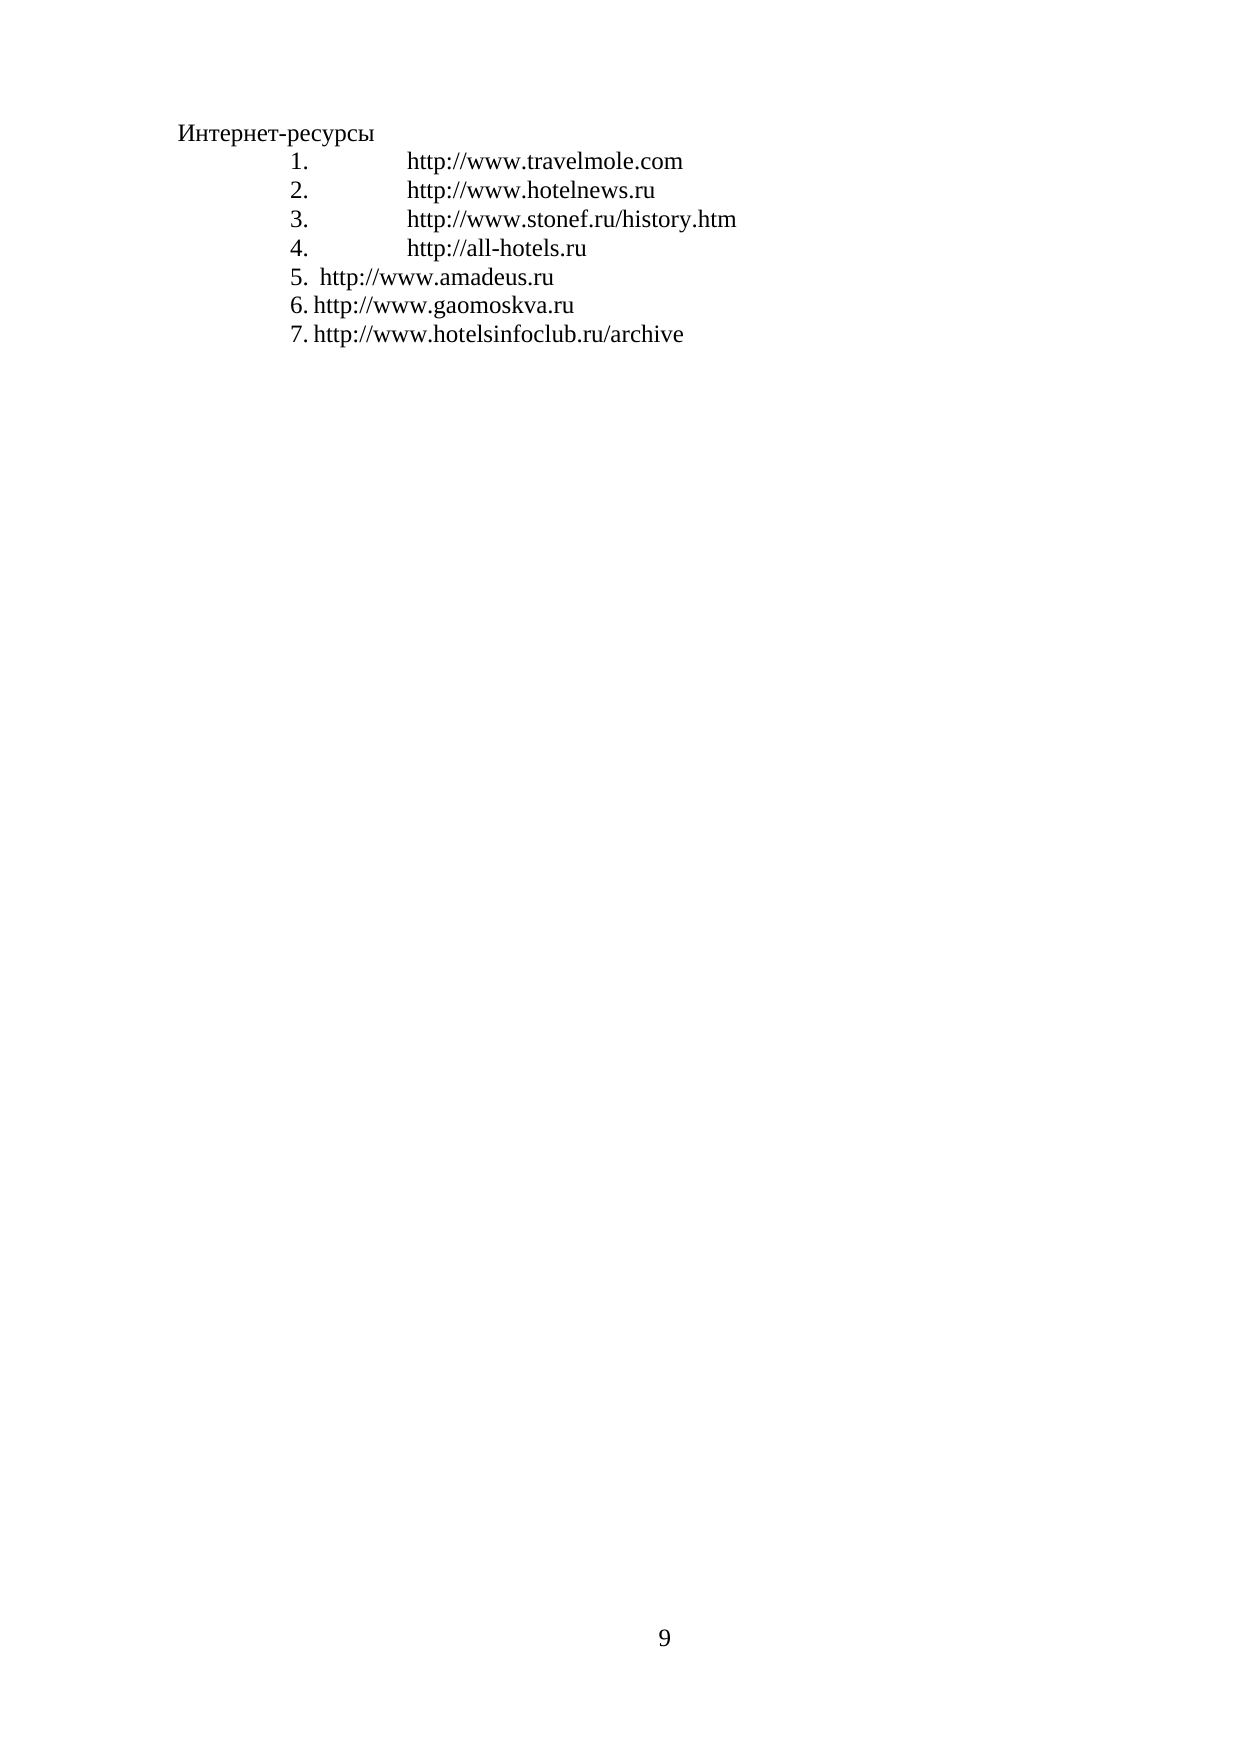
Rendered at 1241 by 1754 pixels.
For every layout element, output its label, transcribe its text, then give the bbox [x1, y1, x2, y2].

list http://www.stonef.ru/history.htm [290, 204, 1152, 233]
list http://www.gaomoskva.ru [290, 290, 1152, 319]
list http://www.hotelnews.ru [290, 175, 1152, 204]
list http://www.travelmole.com [290, 147, 1152, 175]
list http://www.amadeus.ru [290, 262, 1152, 290]
list http://www.hotelsinfoclub.ru/archive [290, 319, 1152, 348]
text Интернет-ресурсы [177, 118, 1152, 147]
list http://all-hotels.ru [290, 233, 1152, 262]
